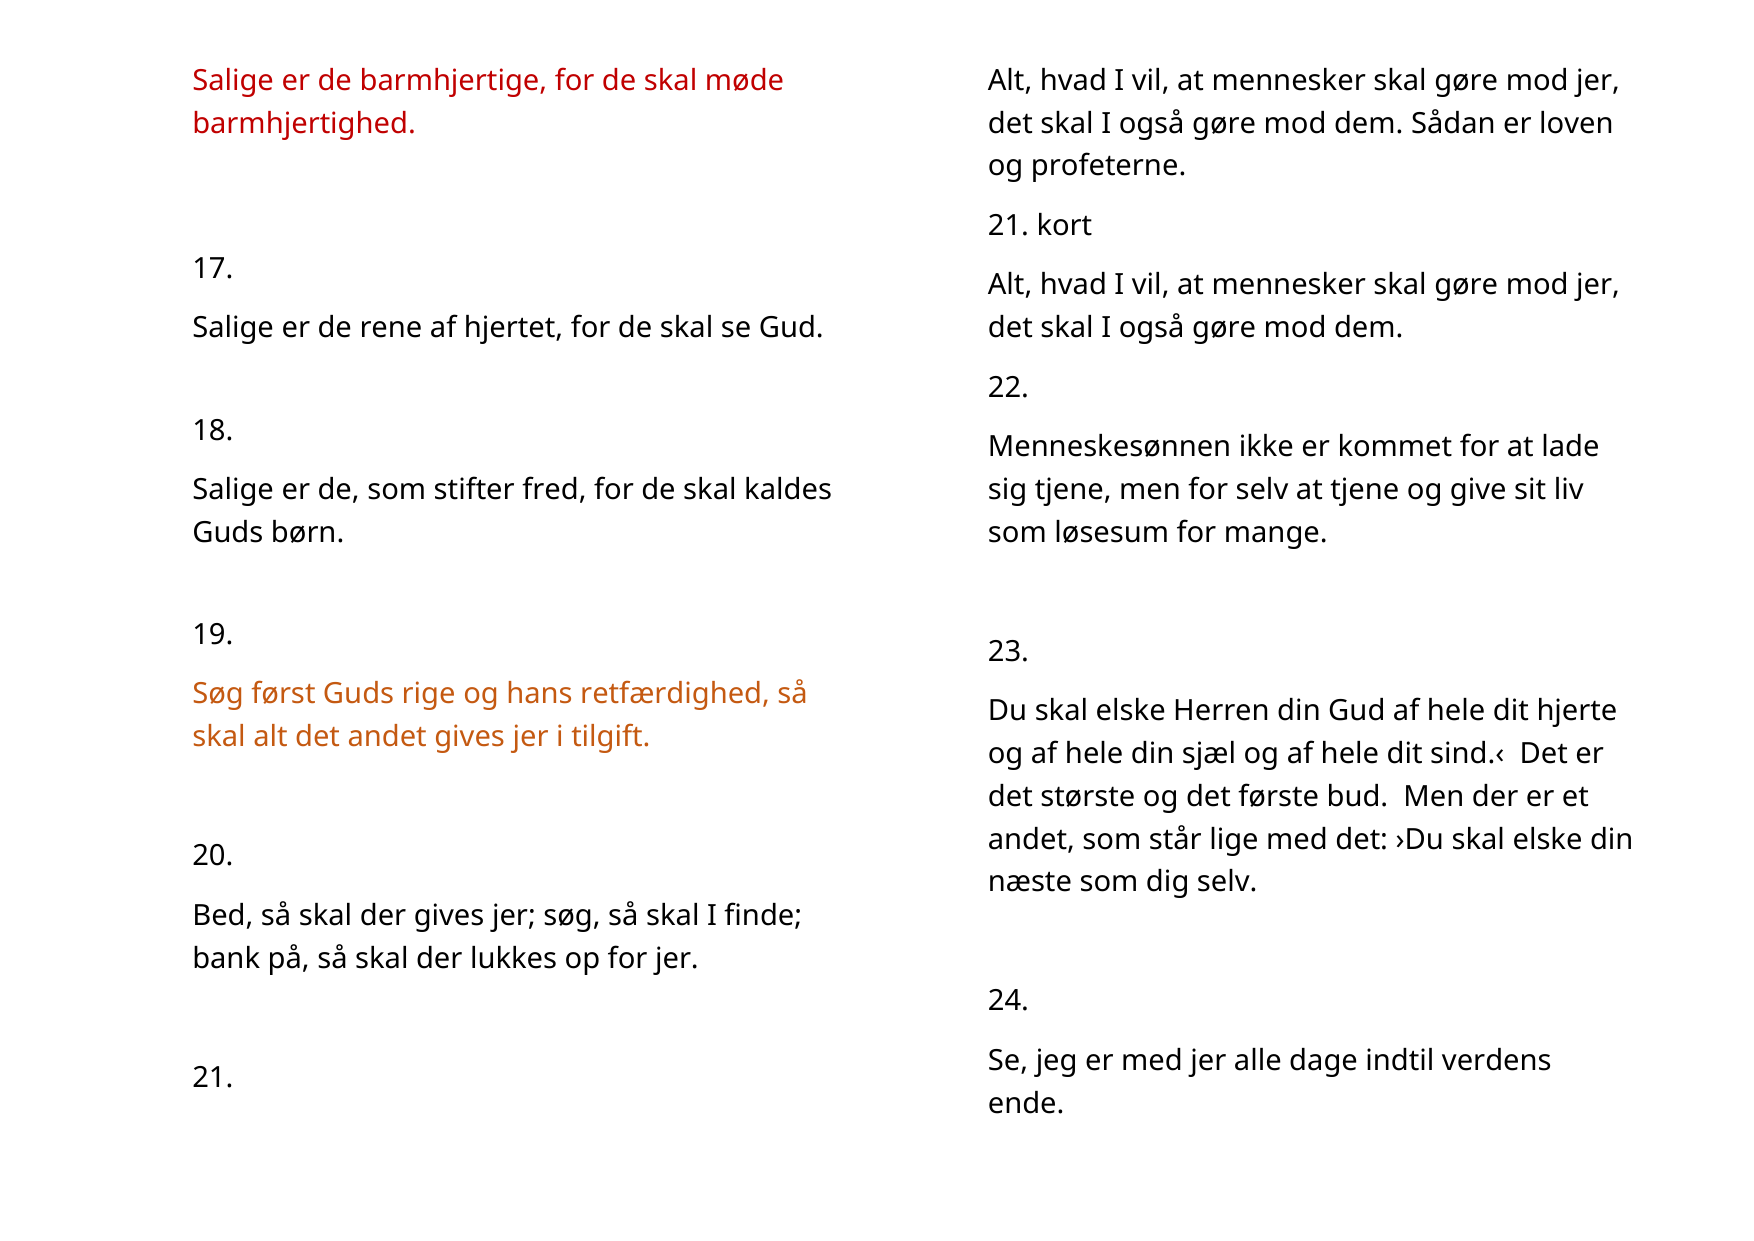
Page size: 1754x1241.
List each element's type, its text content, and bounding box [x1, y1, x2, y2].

text 21. [192, 1056, 840, 1096]
text 21. kort [988, 204, 1636, 244]
list 18. [192, 409, 840, 448]
text Menneskesønnen ikke er kommet for at lade sig tjene, men for selv at tjene og give sit liv som løsesum for mange. [988, 425, 1636, 551]
text Bed, så skal der gives jer; søg, så skal I finde; bank på, så skal der lukkes op for jer. [192, 894, 840, 977]
text 24. [988, 980, 1636, 1019]
list 17. [192, 247, 840, 287]
text Salige er de, som stifter fred, for de skal kaldes Guds børn. [192, 468, 840, 551]
text 20. [192, 834, 840, 874]
text Alt, hvad I vil, at mennesker skal gøre mod jer, det skal I også gøre mod dem. Sådan er loven og profeterne. [988, 59, 1636, 184]
text Salige er de rene af hjertet, for de skal se Gud. [192, 306, 840, 346]
text Du skal elske Herren din Gud af hele dit hjerte og af hele din sjæl og af hele dit sind.‹ Det er det største og det første bud. Men der er et andet, som står lige med det: ›Du skal elske din næste som dig selv. [988, 689, 1636, 900]
text Salige er de barmhjertige, for de skal møde barmhjertighed. [192, 59, 840, 142]
text Alt, hvad I vil, at mennesker skal gøre mod jer, det skal I også gøre mod dem. [988, 264, 1636, 346]
list 19. [192, 613, 840, 653]
text 23. [988, 630, 1636, 670]
text Se, jeg er med jer alle dage indtil verdens ende. [988, 1039, 1636, 1122]
text 22. [988, 366, 1636, 406]
text Søg først Guds rige og hans retfærdighed, så skal alt det andet gives jer i tilgift. [192, 673, 840, 755]
